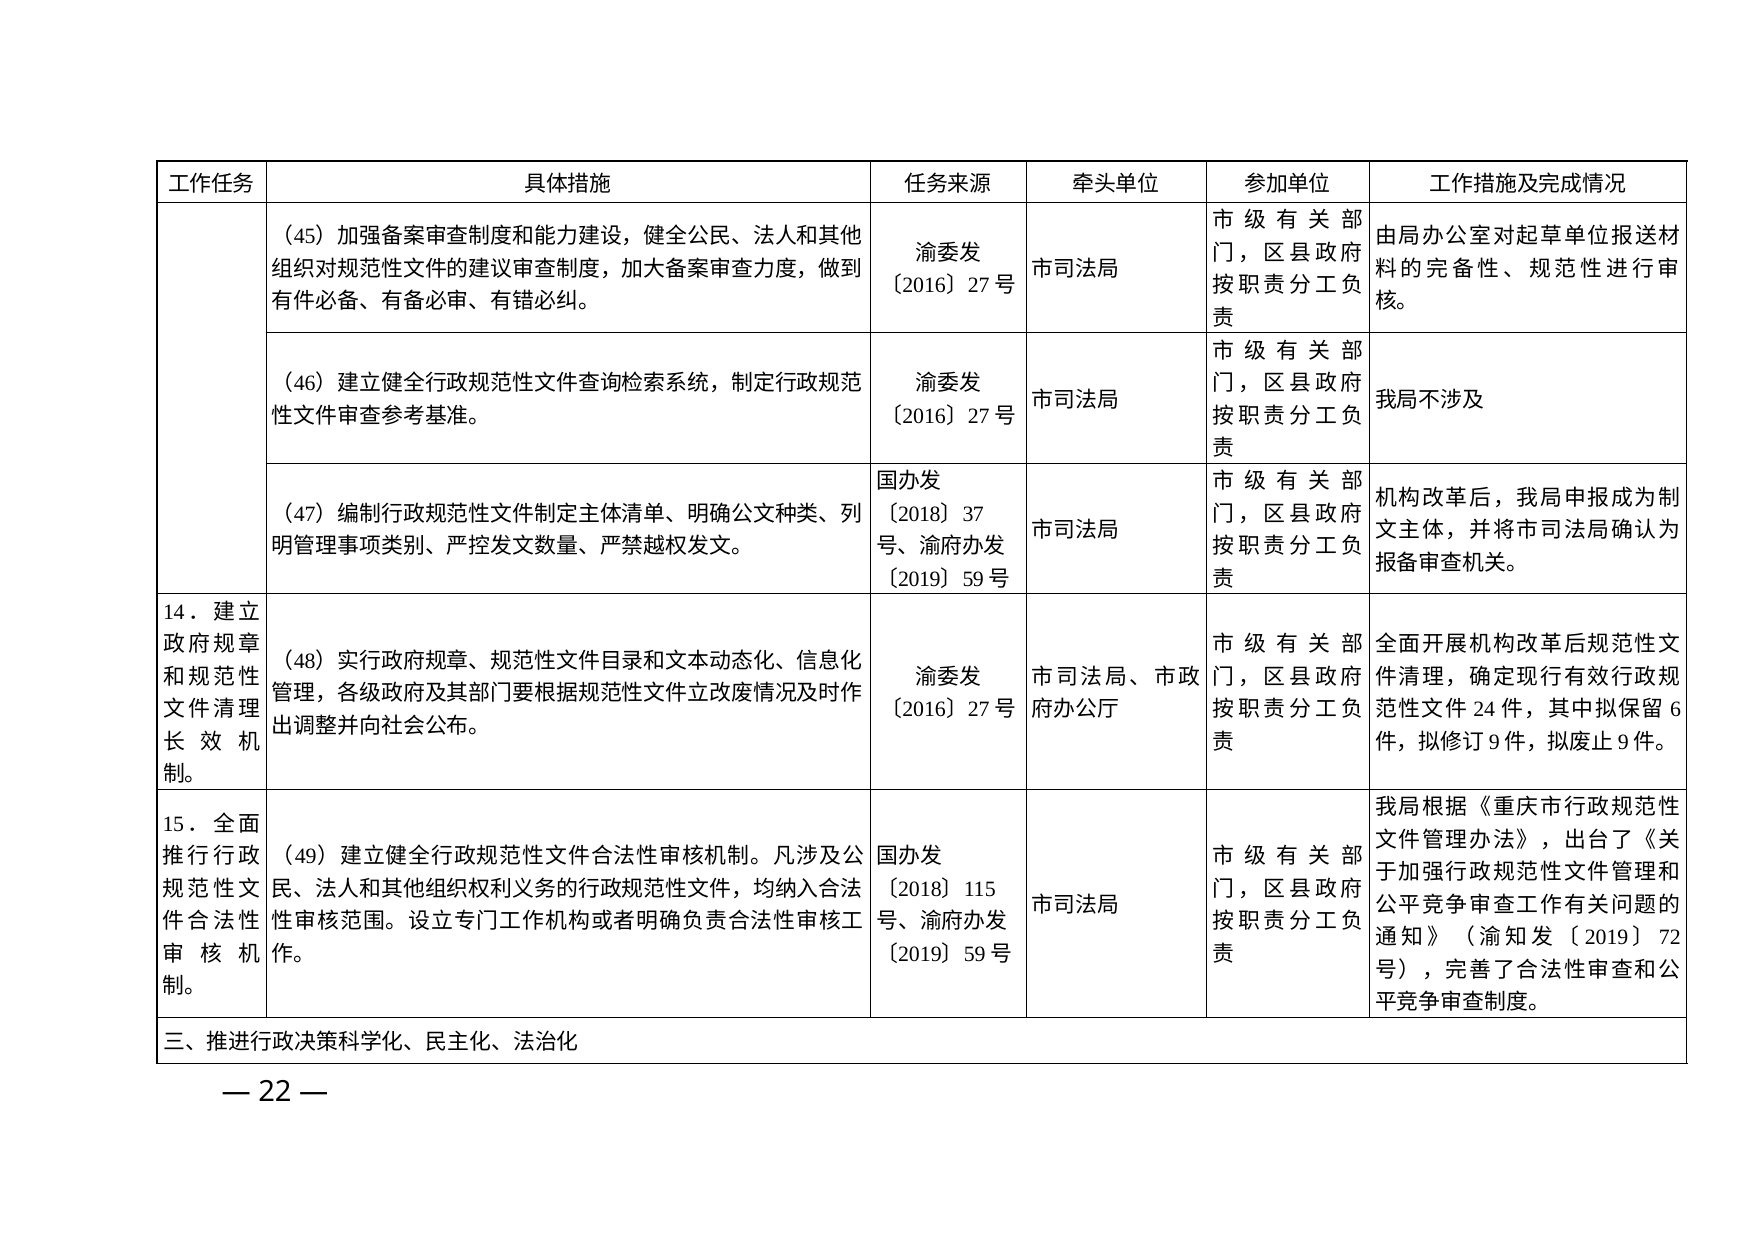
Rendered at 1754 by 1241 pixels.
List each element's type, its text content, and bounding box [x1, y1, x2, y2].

table_cell 市级有关部门，区县政府按职责分工负责 [1207, 333, 1369, 462]
table_header 参加单位 [1207, 162, 1369, 201]
table_cell （45）加强备案审查制度和能力建设，健全公民、法人和其他组织对规范性文件的建议审查制度，加大备案审查力度，做到有件必备、有备必审、有错必纠。 [267, 203, 870, 332]
table_cell 14．建立政府规章和规范性文件清理长效机制。 [158, 594, 266, 788]
table_header 工作任务 [158, 162, 266, 201]
table_cell 市级有关部门，区县政府按职责分工负责 [1207, 203, 1369, 332]
table_cell 市司法局、市政府办公厅 [1027, 594, 1206, 788]
table_header 工作措施及完成情况 [1370, 162, 1686, 201]
table_header 具体措施 [267, 162, 870, 201]
table_cell 机构改革后，我局申报成为制文主体，并将市司法局确认为报备审查机关。 [1370, 464, 1686, 593]
table_cell 15．全面推行行政规范性文件合法性审核机制。 [158, 790, 266, 1016]
table_cell 市级有关部门，区县政府按职责分工负责 [1207, 594, 1369, 788]
table_header 任务来源 [871, 162, 1026, 201]
table_cell 渝委发 〔2016〕27号 [871, 594, 1026, 788]
table_cell 市司法局 [1027, 464, 1206, 593]
table_header 牵头单位 [1027, 162, 1206, 201]
table_cell 我局不涉及 [1370, 333, 1686, 462]
table_cell （46）建立健全行政规范性文件查询检索系统，制定行政规范性文件审查参考基准。 [267, 333, 870, 462]
table_cell 全面开展机构改革后规范性文件清理，确定现行有效行政规范性文件24件，其中拟保留6件，拟修订9件，拟废止9件。 [1370, 594, 1686, 788]
table_cell 市司法局 [1027, 790, 1206, 1016]
table_cell （48）实行政府规章、规范性文件目录和文本动态化、信息化管理，各级政府及其部门要根据规范性文件立改废情况及时作出调整并向社会公布。 [267, 594, 870, 788]
table_cell 国办发〔2018〕115号、渝府办发〔2019〕59号 [871, 790, 1026, 1016]
table_cell 国办发〔2018〕37号、渝府办发〔2019〕59号 [871, 464, 1026, 593]
table_cell 由局办公室对起草单位报送材料的完备性、规范性进行审核。 [1370, 203, 1686, 332]
table_cell （49）建立健全行政规范性文件合法性审核机制。凡涉及公民、法人和其他组织权利义务的行政规范性文件，均纳入合法性审核范围。设立专门工作机构或者明确负责合法性审核工作。 [267, 790, 870, 1016]
table_cell 渝委发 〔2016〕27号 [871, 333, 1026, 462]
table_cell 市司法局 [1027, 333, 1206, 462]
table_cell 渝委发 〔2016〕27号 [871, 203, 1026, 332]
table_cell 市司法局 [1027, 203, 1206, 332]
table_cell （47）编制行政规范性文件制定主体清单、明确公文种类、列明管理事项类别、严控发文数量、严禁越权发文。 [267, 464, 870, 593]
table_cell 我局根据《重庆市行政规范性文件管理办法》，出台了《关于加强行政规范性文件管理和公平竞争审查工作有关问题的通知》（渝知发〔2019〕72号），完善了合法性审查和公平竞争审查制度。 [1370, 790, 1686, 1016]
table_cell 三、推进行政决策科学化、民主化、法治化 [158, 1018, 1686, 1063]
table_cell 市级有关部门，区县政府按职责分工负责 [1207, 790, 1369, 1016]
table_cell 市级有关部门，区县政府按职责分工负责 [1207, 464, 1369, 593]
